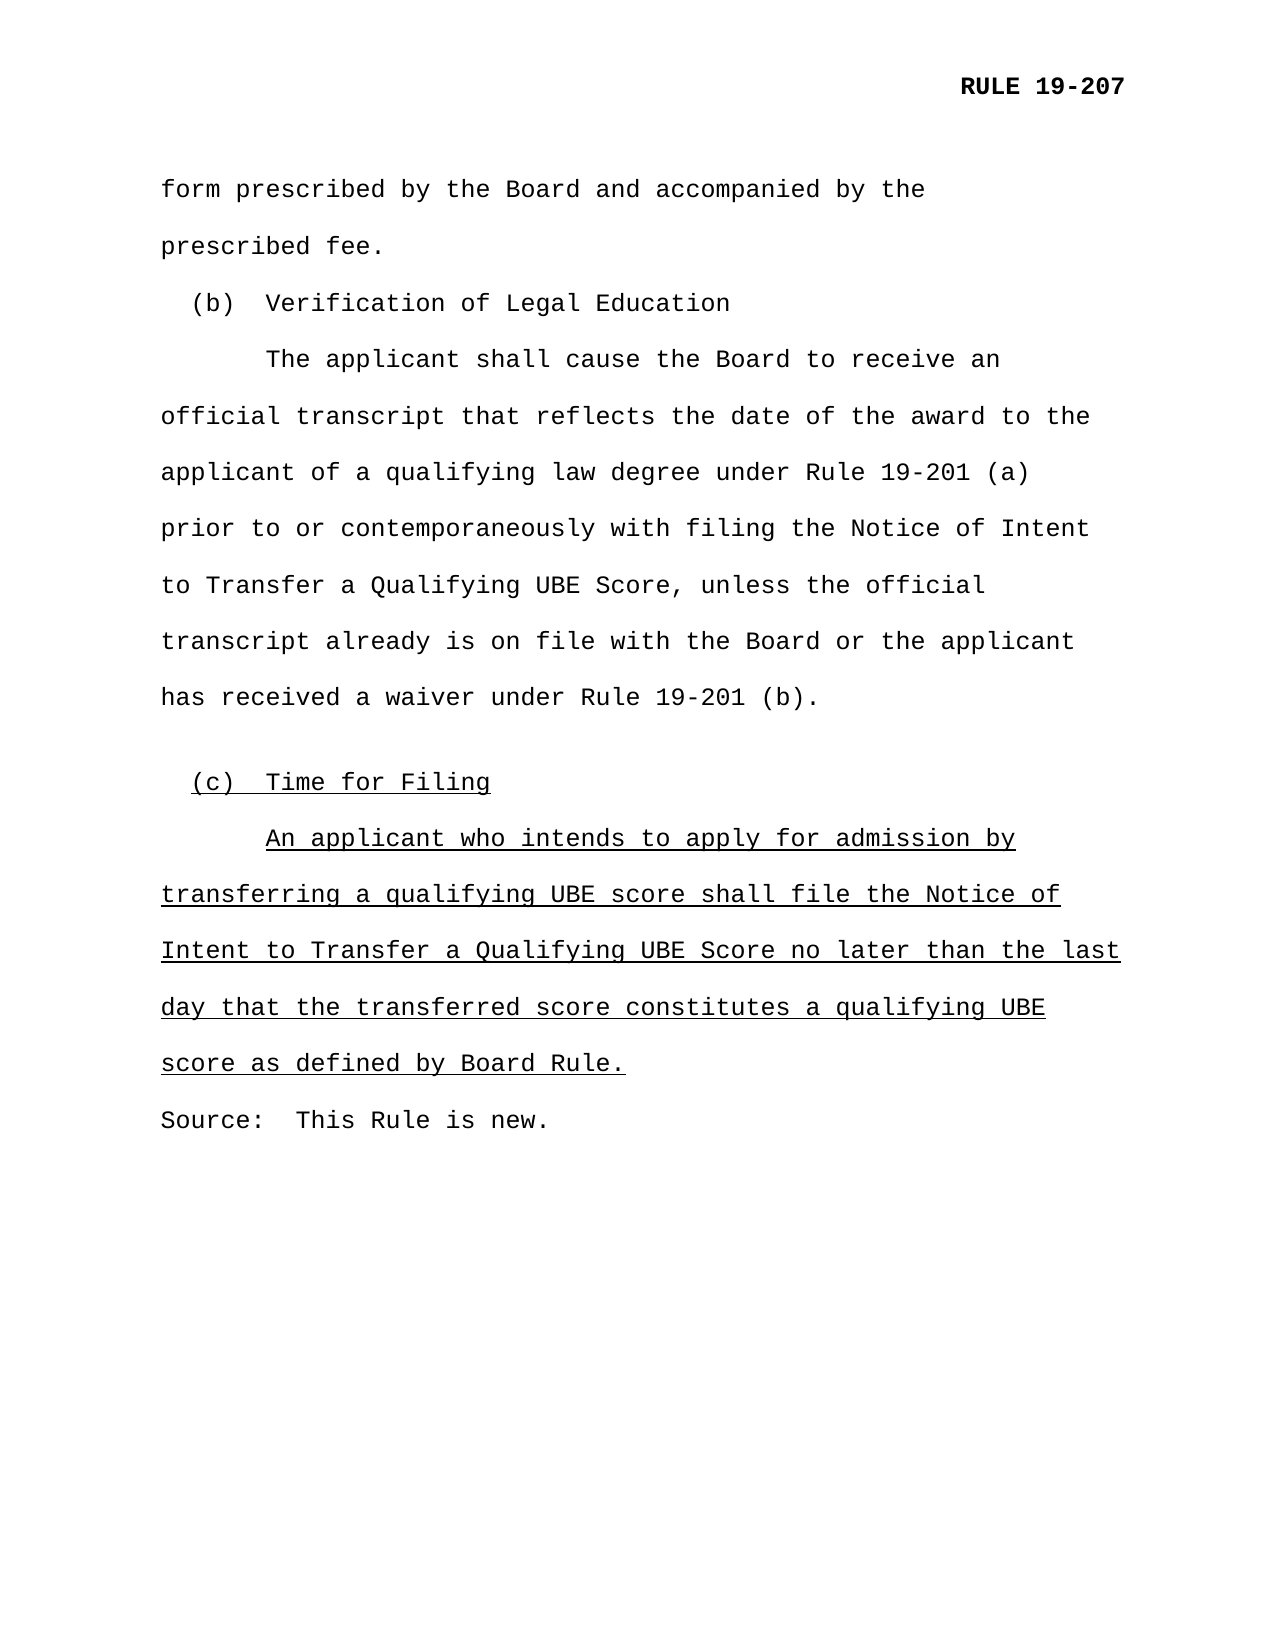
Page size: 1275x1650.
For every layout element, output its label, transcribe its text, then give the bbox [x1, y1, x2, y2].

text The applicant shall cause the Board to receive an official transcript that reflects the date of the award to the applicant of a qualifying law degree under Rule 19-201 (a) prior to or contemporaneously with filing the Notice of Intent to Transfer a Qualifying UBE Score, unless the official transcript already is on file with the Board or the applicant has received a waiver under Rule 19-201 (b). [160, 347, 1102, 713]
text Source: This Rule is new. [160, 1107, 1125, 1136]
text An applicant who intends to apply for admission by [265, 826, 1125, 853]
text transferring a qualifying UBE score shall file the Notice of [160, 882, 1125, 909]
text Intent to Transfer a Qualifying UBE Score no later than the last [160, 938, 1125, 965]
text (b) Verification of Legal Education [190, 290, 1125, 318]
text (c) Time for Filing [190, 769, 1125, 797]
text day that the transferred score constitutes a qualifying UBE [160, 995, 1125, 1022]
text score as defined by Board Rule. [160, 1051, 1125, 1078]
text form prescribed by the Board and accompanied by the prescribed fee. [160, 177, 1087, 262]
